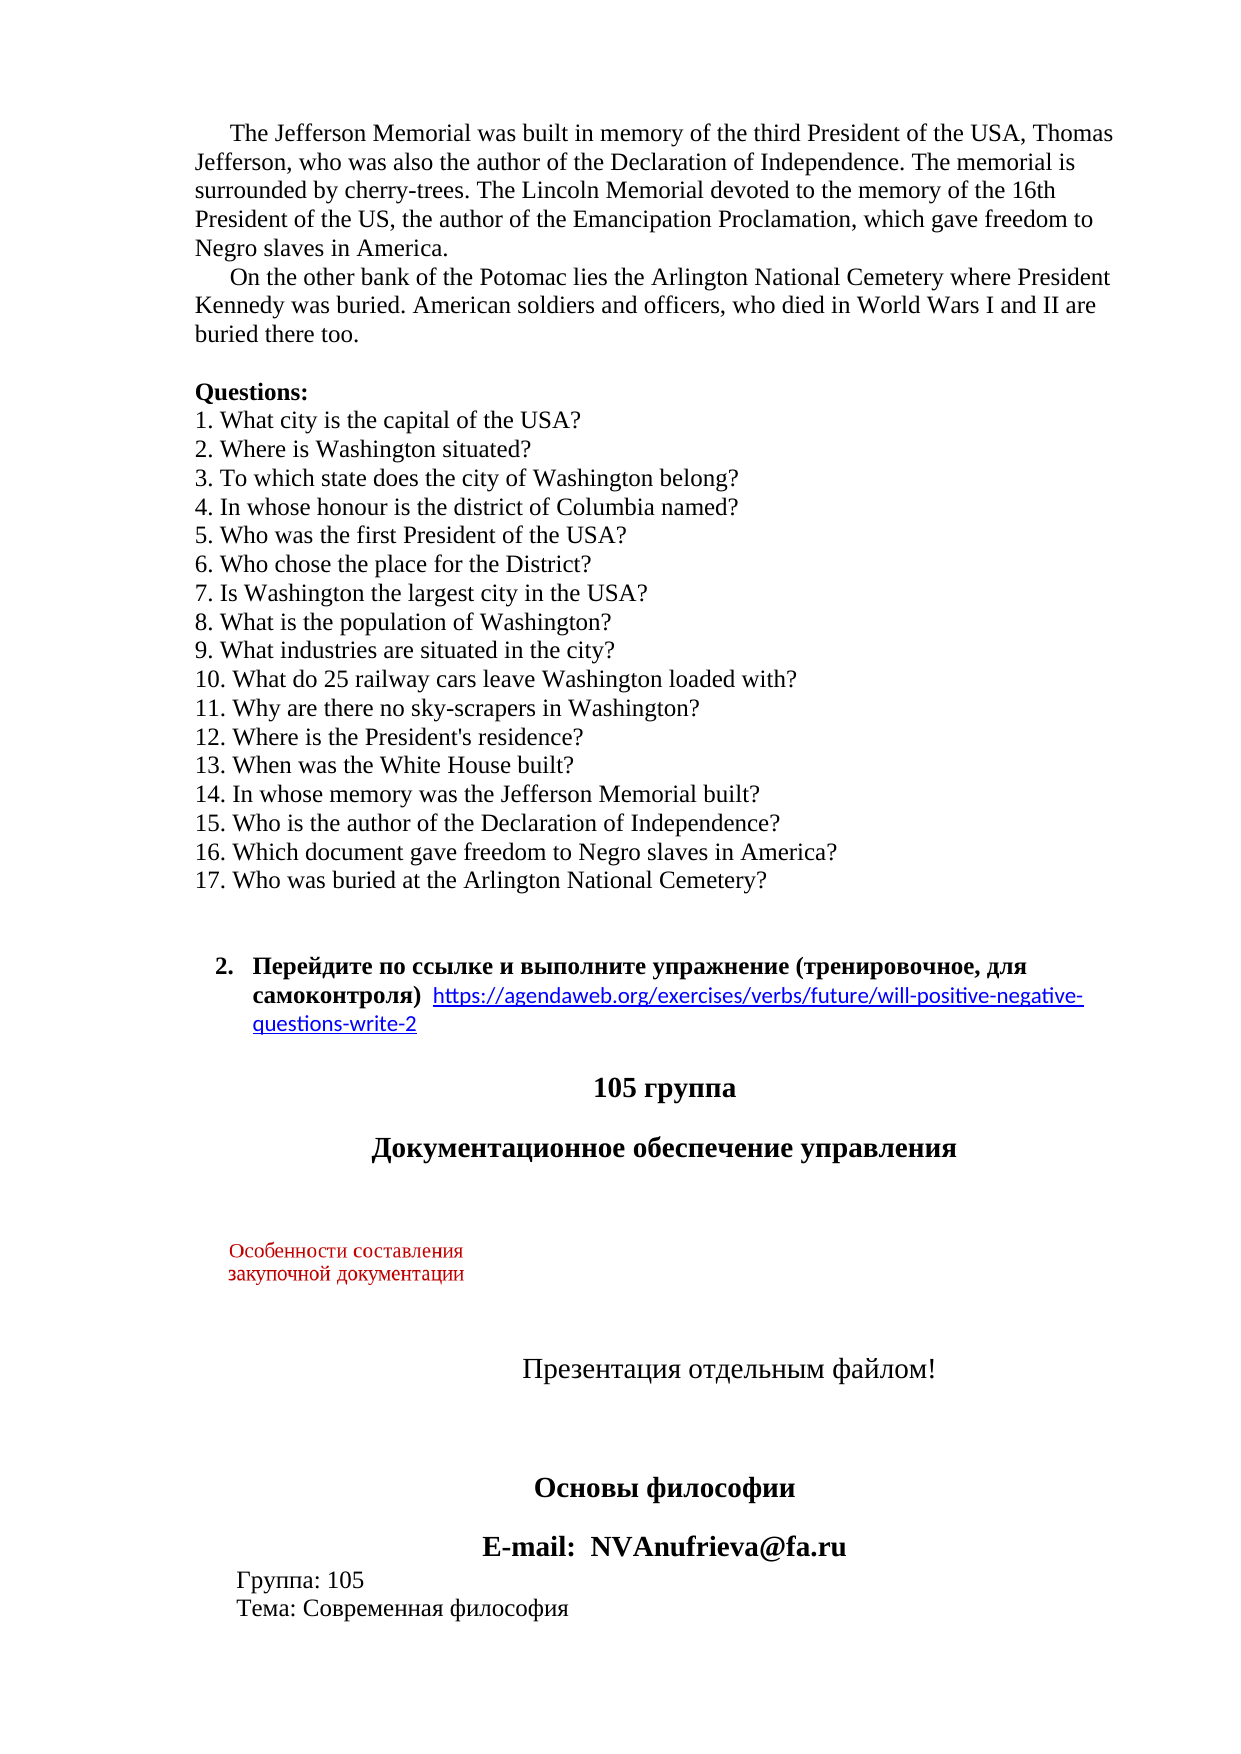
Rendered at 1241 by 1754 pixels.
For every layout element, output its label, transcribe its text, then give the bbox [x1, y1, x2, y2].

list Перейдите по ссылке и выполните упражнение (тренировочное, для самоконтроля) https://agendaweb.org/exercises/verbs/future/will-positive-negative-questions-write-2 [215, 951, 1152, 1037]
text Документационное обеспечение управления [177, 1130, 1152, 1163]
text Questions: [194, 377, 1134, 406]
text Е-mail: NVAnufrieva@fa.ru [177, 1529, 1152, 1563]
text 105 группа [177, 1071, 1152, 1104]
text On the other bank of the Potomac lies the Arlington National Cemetery where President Kennedy was buried. American soldiers and officers, who died in World Wars I and II are buried there too. [194, 262, 1134, 348]
text Тема: Современная философия [177, 1593, 1152, 1622]
text 1. What city is the capital of the USA? 2. Where is Washington situated? 3. To which state does the city of Washington belong? 4. In whose honour is the district of Columbia named? 5. Who was the first President of the USA? 6. Who chose the place for the District? 7. Is Washington the largest city in the USA? 8. What is the population of Washington? 9. What industries are situated in the city? 10. What do 25 railway cars leave Washington loaded with? 11. Why are there no sky-scrapers in Washington? 12. Where is the President's residence? 13. When was the White House built? 14. In whose memory was the Jefferson Memorial built? 15. Who is the author of the Declaration of Independence? 16. Which document gave freedom to Negro slaves in America? [194, 406, 1134, 866]
text Презентация отдельным файлом! [177, 1189, 1152, 1384]
text The Jefferson Memorial was built in memory of the third President of the USA, Thomas Jefferson, who was also the author of the Declaration of Independence. The memorial is surrounded by cherry-trees. The Lincoln Memorial devoted to the memory of the 16th President of the US, the author of the Emancipation Proclamation, which gave freedom to Negro slaves in America. [194, 118, 1134, 262]
text Группа: 105 [177, 1565, 1152, 1593]
text 17. Who was buried at the Arlington National Cemetery? [194, 866, 1134, 894]
text Основы философии [177, 1470, 1152, 1503]
